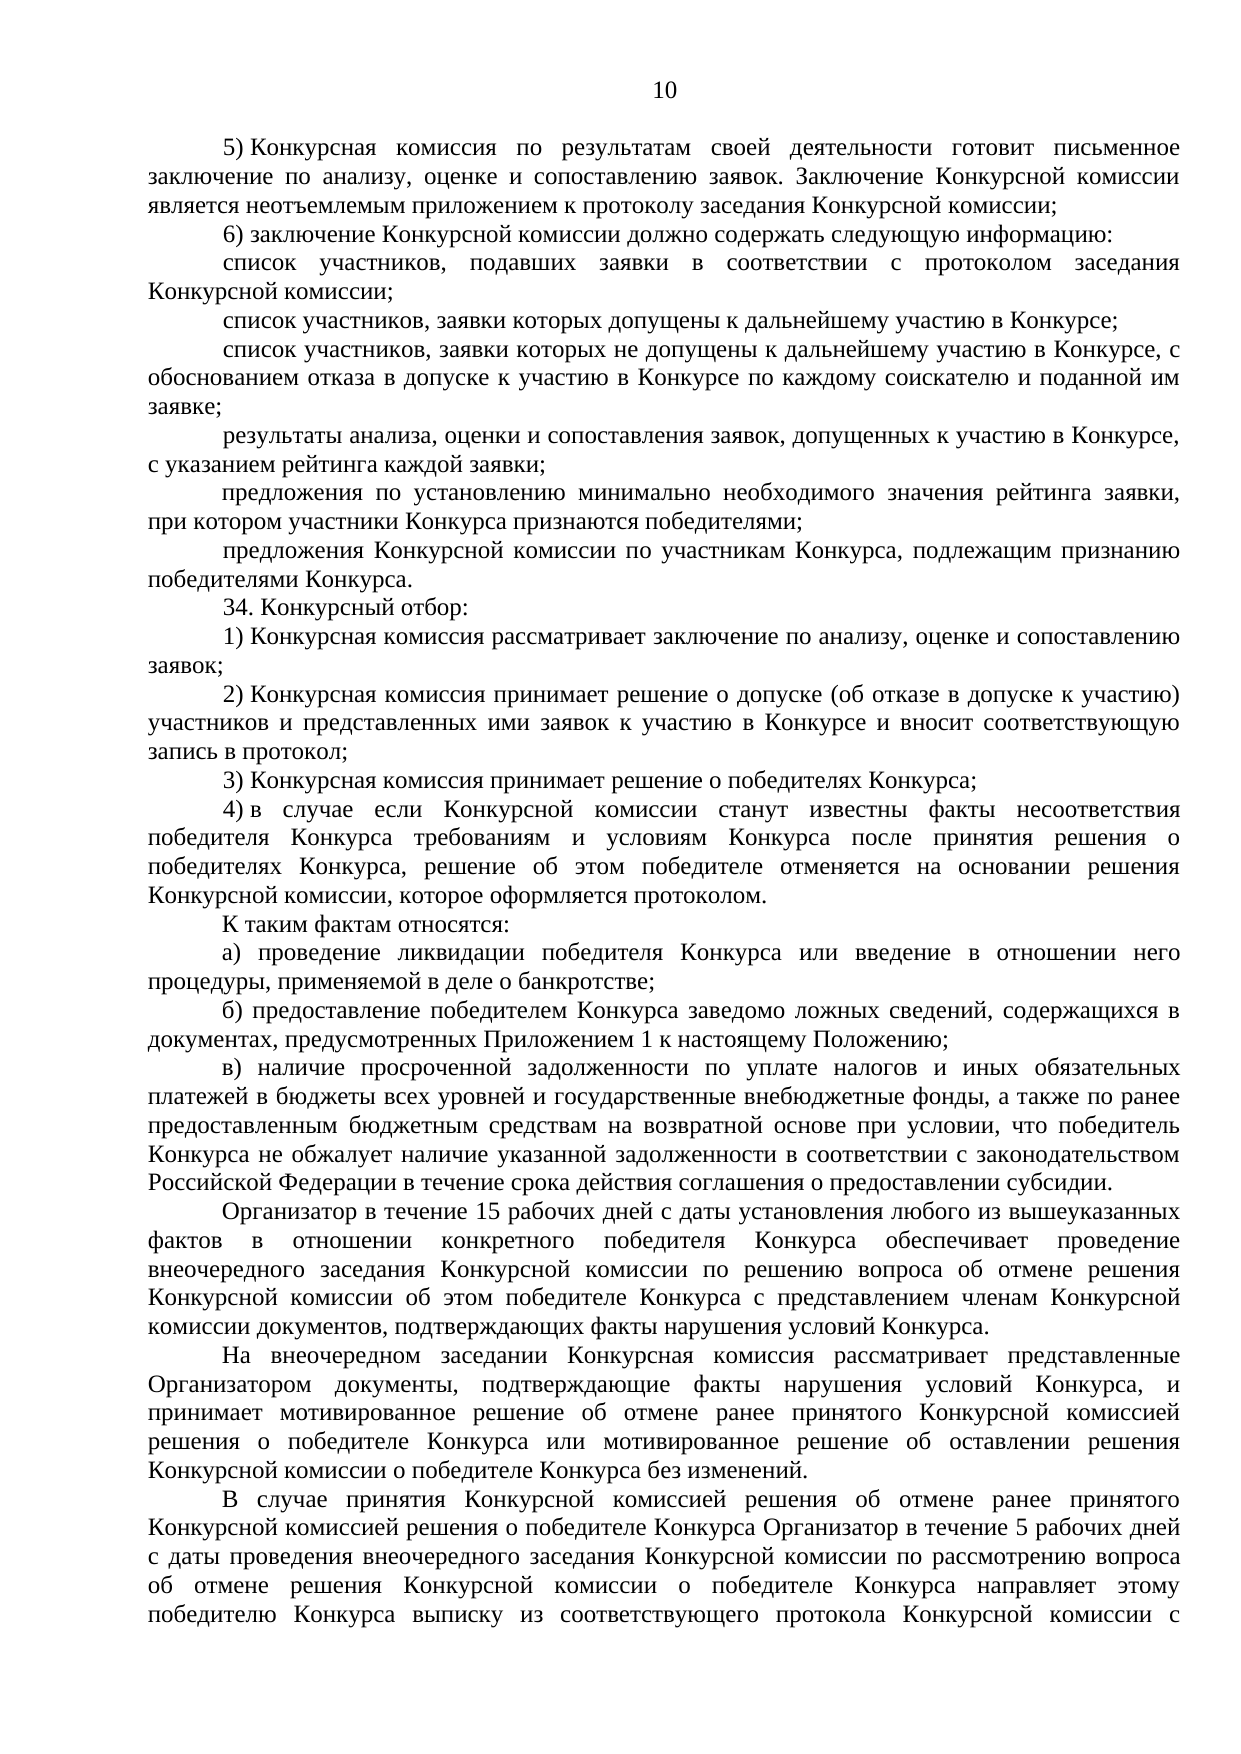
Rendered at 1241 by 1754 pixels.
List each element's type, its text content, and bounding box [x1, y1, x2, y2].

text 4) в случае если Конкурсной комиссии станут известны факты несоответствия победителя Конкурса требованиям и условиям Конкурса после принятия решения о победителях Конкурса, решение об этом победителе отменяется на основании решения Конкурсной комиссии, которое оформляется протоколом. [148, 794, 1181, 909]
text список участников, подавших заявки в соответствии с протоколом заседания Конкурсной комиссии; [148, 247, 1181, 305]
text 2) Конкурсная комиссия принимает решение о допуске (об отказе в допуске к участию) участников и представленных ими заявок к участию в Конкурсе и вносит соответствующую запись в протокол; [148, 679, 1181, 765]
text список участников, заявки которых допущены к дальнейшему участию в Конкурсе; [148, 305, 1181, 334]
text Организатор в течение 15 рабочих дней с даты установления любого из вышеуказанных фактов в отношении конкретного победителя Конкурса обеспечивает проведение внеочередного заседания Конкурсной комиссии по решению вопроса об отмене решения Конкурсной комиссии об этом победителе Конкурса с представлением членам Конкурсной комиссии документов, подтверждающих факты нарушения условий Конкурса. [148, 1196, 1181, 1340]
text а) проведение ликвидации победителя Конкурса или введение в отношении него процедуры, применяемой в деле о банкротстве; [148, 937, 1181, 995]
text результаты анализа, оценки и сопоставления заявок, допущенных к участию в Конкурсе, с указанием рейтинга каждой заявки; [148, 420, 1181, 477]
text 6) заключение Конкурсной комиссии должно содержать следующую информацию: [148, 219, 1181, 247]
text список участников, заявки которых не допущены к дальнейшему участию в Конкурсе, с обоснованием отказа в допуске к участию в Конкурсе по каждому соискателю и поданной им заявке; [148, 334, 1181, 420]
text б) предоставление победителем Конкурса заведомо ложных сведений, содержащихся в документах, предусмотренных Приложением 1 к настоящему Положению; [148, 995, 1181, 1052]
text 3) Конкурсная комиссия принимает решение о победителях Конкурса; [148, 765, 1181, 794]
text К таким фактам относятся: [148, 909, 1181, 937]
text На внеочередном заседании Конкурсная комиссия рассматривает представленные Организатором документы, подтверждающие факты нарушения условий Конкурса, и принимает мотивированное решение об отмене ранее принятого Конкурсной комиссией решения о победителе Конкурса или мотивированное решение об оставлении решения Конкурсной комиссии о победителе Конкурса без изменений. [148, 1340, 1181, 1484]
text в) наличие просроченной задолженности по уплате налогов и иных обязательных платежей в бюджеты всех уровней и государственные внебюджетные фонды, а также по ранее предоставленным бюджетным средствам на возвратной основе при условии, что победитель Конкурса не обжалует наличие указанной задолженности в соответствии с законодательством Российской Федерации в течение срока действия соглашения о предоставлении субсидии. [148, 1052, 1181, 1196]
text 1) Конкурсная комиссия рассматривает заключение по анализу, оценке и сопоставлению заявок; [148, 621, 1181, 679]
text 34. Конкурсный отбор: [148, 592, 1181, 621]
text предложения по установлению минимально необходимого значения рейтинга заявки, при котором участники Конкурса признаются победителями; [148, 477, 1181, 535]
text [148, 1484, 1181, 1627]
text предложения Конкурсной комиссии по участникам Конкурса, подлежащим признанию победителями Конкурса. [148, 535, 1181, 592]
text 5) Конкурсная комиссия по результатам своей деятельности готовит письменное заключение по анализу, оценке и сопоставлению заявок. Заключение Конкурсной комиссии является неотъемлемым приложением к протоколу заседания Конкурсной комиссии; [148, 132, 1181, 219]
